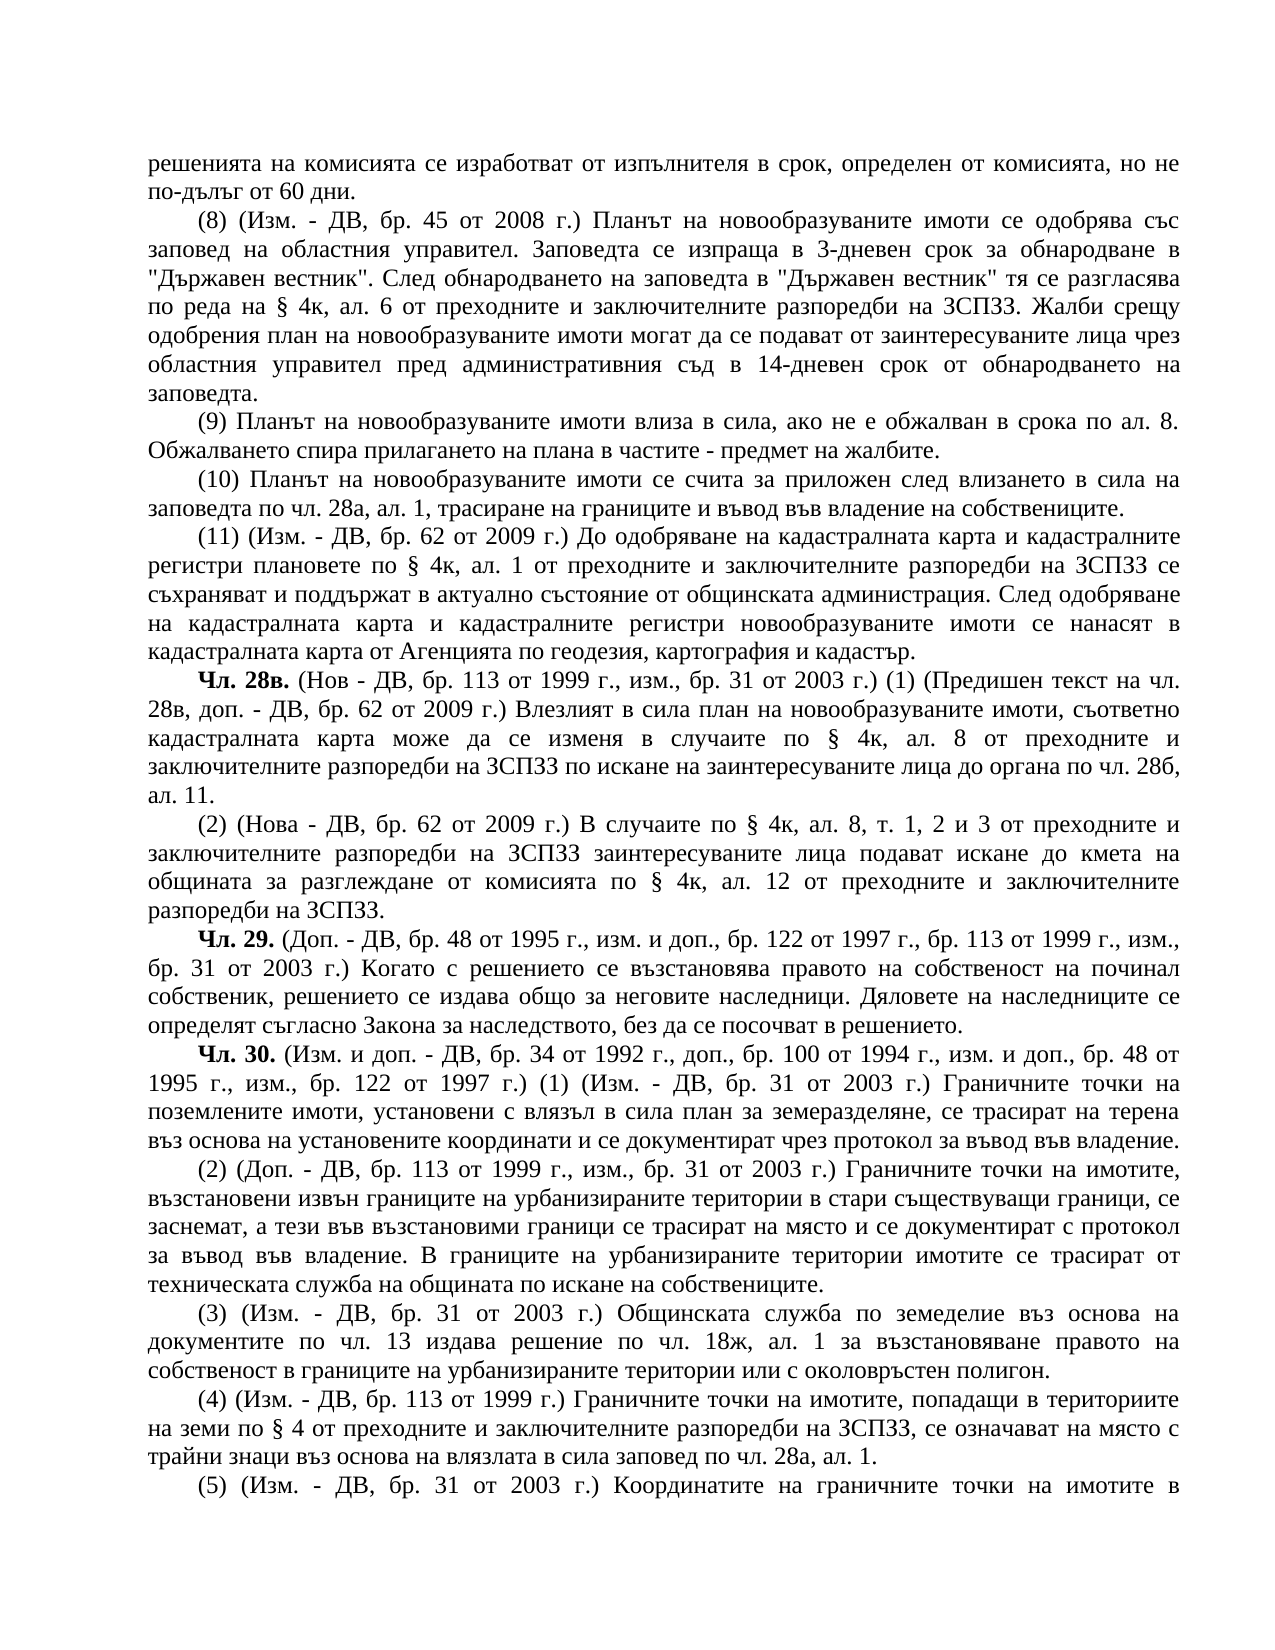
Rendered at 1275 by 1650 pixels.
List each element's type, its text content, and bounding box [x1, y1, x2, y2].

text (4) (Изм. - ДВ, бр. 113 от 1999 г.) Граничните точки на имотите, попадащи в териториите на земи по § 4 от преходните и заключителните разпоредби на ЗСПЗЗ, се означават на място с трайни знаци въз основа на влязлата в сила заповед по чл. 28а, ал. 1. [148, 1384, 1181, 1470]
text Чл. 30. (Изм. и доп. - ДВ, бр. 34 от 1992 г., доп., бр. 100 от 1994 г., изм. и доп., бр. 48 от 1995 г., изм., бр. 122 от 1997 г.) (1) (Изм. - ДВ, бр. 31 от 2003 г.) Граничните точки на поземлените имоти, установени с влязъл в сила план за земеразделяне, се трасират на терена въз основа на установените координати и се документират чрез протокол за въвод във владение. [148, 1039, 1181, 1154]
text (3) (Изм. - ДВ, бр. 31 от 2003 г.) Общинската служба по земеделие въз основа на документите по чл. 13 издава решение по чл. 18ж, ал. 1 за възстановяване правото на собственост в границите на урбанизираните територии или с околовръстен полигон. [148, 1298, 1181, 1384]
text (8) (Изм. - ДВ, бр. 45 от 2008 г.) Планът на новообразуваните имоти се одобрява със заповед на областния управител. Заповедта се изпраща в 3-дневен срок за обнародване в "Държавен вестник". След обнародването на заповедта в "Държавен вестник" тя се разгласява по реда на § 4к, ал. 6 от преходните и заключителните разпоредби на ЗСПЗЗ. Жалби срещу одобрения план на новообразуваните имоти могат да се подават от заинтересуваните лица чрез областния управител пред административния съд в 14-дневен срок от обнародването на заповедта. [148, 205, 1181, 406]
text (2) (Доп. - ДВ, бр. 113 от 1999 г., изм., бр. 31 от 2003 г.) Граничните точки на имотите, възстановени извън границите на урбанизираните територии в стари съществуващи граници, се заснемат, а тези във възстановими граници се трасират на място и се документират с протокол за въвод във владение. В границите на урбанизираните територии имотите се трасират от техническата служба на общината по искане на собствениците. [148, 1154, 1181, 1298]
text (9) Планът на новообразуваните имоти влиза в сила, ако не е обжалван в срока по ал. 8. Обжалването спира прилагането на плана в частите - предмет на жалбите. [148, 406, 1181, 464]
text (11) (Изм. - ДВ, бр. 62 от 2009 г.) До одобряване на кадастралната карта и кадастралните регистри плановете по § 4к, ал. 1 от преходните и заключителните разпоредби на ЗСПЗЗ се съхраняват и поддържат в актуално състояние от общинската администрация. След одобряване на кадастралната карта и кадастралните регистри новообразуваните имоти се нанасят в кадастралната карта от Агенцията по геодезия, картография и кадастър. [148, 521, 1181, 665]
text (10) Планът на новообразуваните имоти се счита за приложен след влизането в сила на заповедта по чл. 28а, ал. 1, трасиране на границите и въвод във владение на собствениците. [148, 464, 1181, 521]
text Чл. 29. (Доп. - ДВ, бр. 48 от 1995 г., изм. и доп., бр. 122 от 1997 г., бр. 113 от 1999 г., изм., бр. 31 от 2003 г.) Когато с решението се възстановява правото на собственост на починал собственик, решението се издава общо за неговите наследници. Дяловете на наследниците се определят съгласно Закона за наследството, без да се посочват в решението. [148, 924, 1181, 1039]
text Чл. 28в. (Нов - ДВ, бр. 113 от 1999 г., изм., бр. 31 от 2003 г.) (1) (Предишен текст на чл. 28в, доп. - ДВ, бр. 62 от 2009 г.) Влезлият в сила план на новообразуваните имоти, съответно кадастралната карта може да се изменя в случаите по § 4к, ал. 8 от преходните и заключителните разпоредби на ЗСПЗЗ по искане на заинтересуваните лица до органа по чл. 28б, ал. 11. [148, 665, 1181, 809]
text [148, 148, 1181, 205]
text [148, 1470, 1181, 1499]
text (2) (Нова - ДВ, бр. 62 от 2009 г.) В случаите по § 4к, ал. 8, т. 1, 2 и 3 от преходните и заключителните разпоредби на ЗСПЗЗ заинтересуваните лица подават искане до кмета на общината за разглеждане от комисията по § 4к, ал. 12 от преходните и заключителните разпоредби на ЗСПЗЗ. [148, 809, 1181, 924]
